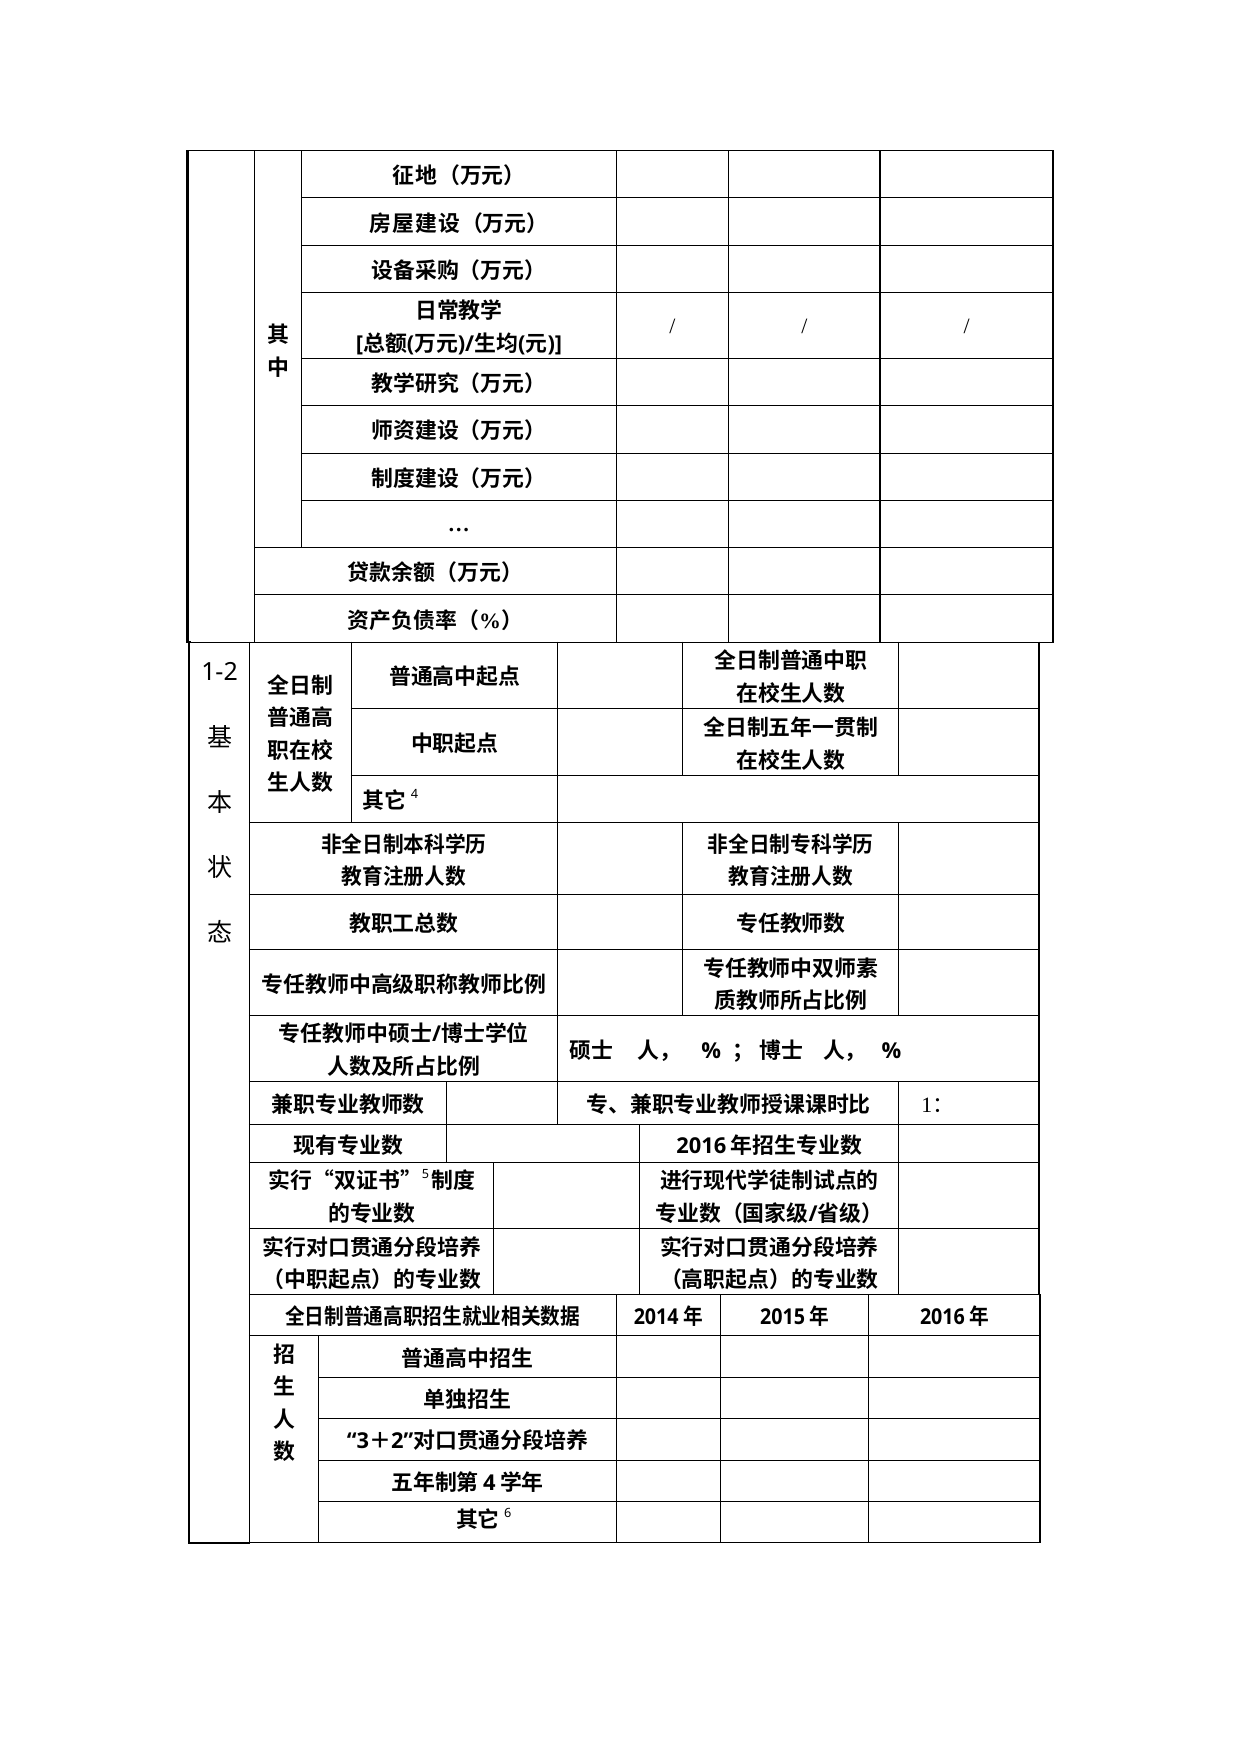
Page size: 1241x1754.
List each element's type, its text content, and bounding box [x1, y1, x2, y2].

table_cell 制度建设（万元） [302, 454, 616, 500]
table_cell [447, 1125, 639, 1162]
table_cell 全日制普通高职招生就业相关数据 [250, 1295, 616, 1335]
table_cell 其它6 [319, 1502, 616, 1542]
table_cell [721, 1378, 868, 1418]
table_cell [558, 709, 682, 775]
table_cell [729, 246, 879, 292]
table_cell [869, 1378, 1039, 1418]
table_cell 普通高中起点 [352, 643, 557, 708]
table_cell 中职起点 [352, 709, 557, 775]
table_cell 专任教师中高级职称教师比例 [250, 950, 557, 1015]
table_cell [899, 709, 1038, 775]
table_cell 2014年 [617, 1295, 720, 1335]
table_cell [617, 1502, 720, 1542]
table_cell [729, 501, 879, 547]
table_cell [558, 895, 682, 949]
table_cell [881, 454, 1052, 500]
table_cell [729, 359, 879, 405]
table_cell [881, 501, 1052, 547]
table_cell [869, 1461, 1039, 1501]
table_cell [881, 198, 1052, 244]
table_cell [721, 1419, 868, 1459]
table_cell 全日制普通中职 在校生人数 [683, 643, 898, 708]
table_cell 其中 [255, 151, 301, 547]
table_cell 师资建设（万元） [302, 406, 616, 452]
table_cell [617, 1461, 720, 1501]
table_cell 教职工总数 [250, 895, 557, 949]
table_cell [721, 1461, 868, 1501]
table_cell 实行“双证书”5制度的专业数 [250, 1163, 493, 1228]
table_cell 其它4 [352, 776, 557, 822]
table_cell 专任教师中双师素质教师所占比例 [683, 950, 898, 1015]
table_cell / [881, 293, 1052, 358]
table_cell 非全日制本科学历 教育注册人数 [250, 823, 557, 894]
table_cell [899, 643, 1038, 708]
table_cell [494, 1229, 639, 1294]
table_cell [881, 548, 1052, 594]
table_cell … [302, 501, 616, 547]
table_cell [729, 198, 879, 244]
table_cell [617, 1336, 720, 1377]
table_cell [617, 501, 728, 547]
table_cell [899, 1229, 1038, 1294]
table_cell [617, 359, 728, 405]
table_cell 房屋建设（万元） [302, 198, 616, 244]
table_cell 兼职专业教师数 [250, 1082, 446, 1124]
table_cell 教学研究（万元） [302, 359, 616, 405]
table_cell [617, 198, 728, 244]
table_cell [617, 595, 728, 642]
table_cell 进行现代学徒制试点的专业数（国家级/省级） [640, 1163, 898, 1228]
table_cell [558, 776, 1038, 822]
table_cell 普通高中招生 [319, 1336, 616, 1377]
table_cell [729, 548, 879, 594]
table_cell 专、兼职专业教师授课课时比 [558, 1082, 898, 1124]
table_cell / [729, 293, 879, 358]
table_cell [617, 151, 728, 197]
table_cell 贷款余额（万元） [255, 548, 616, 594]
table_cell [729, 406, 879, 452]
table_cell 资产负债率（%） [255, 595, 616, 642]
table_cell [721, 1502, 868, 1542]
table_cell 2016年 [869, 1295, 1039, 1335]
table_cell [617, 1378, 720, 1418]
table_cell 实行对口贯通分段培养（中职起点）的专业数 [250, 1229, 493, 1294]
table_cell [729, 595, 879, 642]
table_cell [617, 548, 728, 594]
table_cell [721, 1336, 868, 1377]
table_cell [899, 895, 1038, 949]
table_cell [558, 823, 682, 894]
table_cell [869, 1502, 1039, 1542]
table_cell 实行对口贯通分段培养 （高职起点）的专业数 [640, 1229, 898, 1294]
table_cell [617, 246, 728, 292]
table_cell 全日制普通高职在校生人数 [250, 643, 351, 822]
table_cell [899, 1125, 1038, 1162]
table_cell [558, 950, 682, 1015]
table_cell 专任教师中硕士/博士学位 人数及所占比例 [250, 1016, 557, 1081]
table_cell [869, 1419, 1039, 1459]
table_cell [617, 454, 728, 500]
table_cell [729, 454, 879, 500]
table_cell / [617, 293, 728, 358]
table_cell [899, 823, 1038, 894]
table_cell 非全日制专科学历 教育注册人数 [683, 823, 898, 894]
table_cell 专任教师数 [683, 895, 898, 949]
table_cell [881, 406, 1052, 452]
table_cell 硕士 人， % ； 博士 人， % [558, 1016, 1038, 1081]
table_cell [881, 246, 1052, 292]
table_cell [447, 1082, 557, 1124]
table_cell [558, 643, 682, 708]
table_cell [899, 950, 1038, 1015]
table_cell [899, 1163, 1038, 1228]
table_cell 单独招生 [319, 1378, 616, 1418]
table_cell 2015年 [721, 1295, 868, 1335]
table_cell [881, 359, 1052, 405]
table_cell [617, 406, 728, 452]
table_cell [869, 1336, 1039, 1377]
table_cell [729, 151, 879, 197]
table_cell 日常教学 [总额(万元)/生均(元)] [302, 293, 616, 358]
table_cell [881, 151, 1052, 197]
table_cell [881, 595, 1052, 642]
table_cell 五年制第4学年 [319, 1461, 616, 1501]
table_cell 设备采购（万元） [302, 246, 616, 292]
table_cell 现有专业数 [250, 1125, 446, 1162]
table_cell [494, 1163, 639, 1228]
table_cell [617, 1419, 720, 1459]
table_cell 征地（万元） [302, 151, 616, 197]
table_cell “3＋2”对口贯通分段培养 [319, 1419, 616, 1459]
table_cell 2016年招生专业数 [640, 1125, 898, 1162]
table_cell 全日制五年一贯制 在校生人数 [683, 709, 898, 775]
table_cell 1： [899, 1082, 1038, 1124]
table_cell 招 生 人 数 [250, 1336, 318, 1542]
table_cell 1-2基 本 状 态 [190, 643, 249, 1542]
